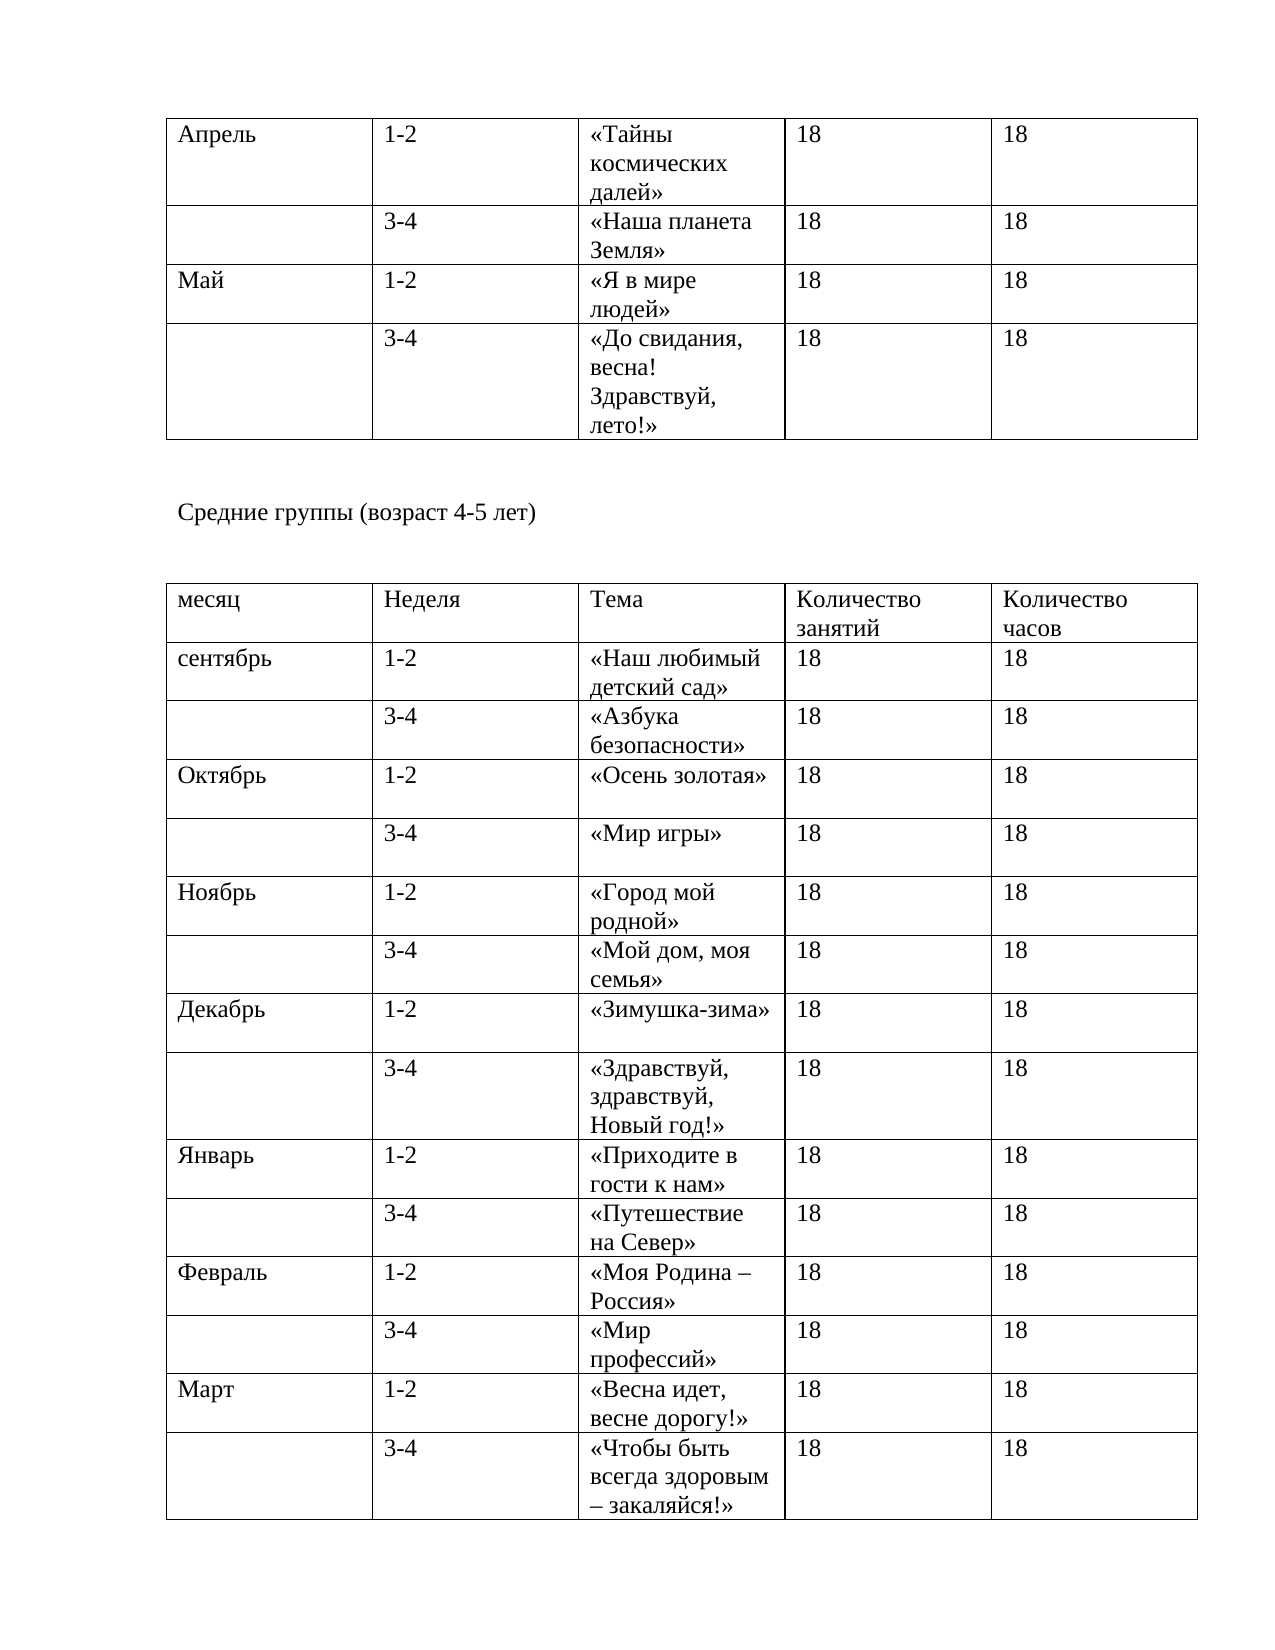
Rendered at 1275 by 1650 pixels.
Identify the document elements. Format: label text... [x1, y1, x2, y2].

table_cell [167, 701, 372, 759]
table_cell «Моя Родина – Россия» [579, 1257, 784, 1314]
table_cell 3-4 [373, 1316, 578, 1373]
table_cell 1-2 [373, 877, 578, 934]
table_cell 18 [786, 1140, 991, 1197]
table_cell 18 [786, 1433, 991, 1519]
table_cell 3-4 [373, 1433, 578, 1519]
table_cell 1-2 [373, 643, 578, 700]
table_cell «Наша планета Земля» [579, 206, 784, 264]
table_cell «До свидания, весна! Здравствуй, лето!» [579, 324, 784, 438]
table_cell 18 [786, 1053, 991, 1139]
table_cell 3-4 [373, 1053, 578, 1139]
table_cell 18 [992, 1199, 1197, 1256]
table_cell [167, 1199, 372, 1256]
table_cell 18 [786, 994, 991, 1052]
table_cell [167, 324, 372, 438]
table_cell 18 [786, 760, 991, 817]
table_cell 18 [992, 819, 1197, 876]
table_cell «Мир профессий» [579, 1316, 784, 1373]
table_cell 18 [786, 1257, 991, 1314]
table_cell 1-2 [373, 1374, 578, 1432]
table_cell «Чтобы быть всегда здоровым – закаляйся!» [579, 1433, 784, 1519]
table_cell [167, 1316, 372, 1373]
table_header Количество занятий [786, 584, 991, 642]
table_cell Октябрь [167, 760, 372, 817]
table_cell 18 [992, 1140, 1197, 1197]
table_cell «Я в мире людей» [579, 265, 784, 322]
table_cell 18 [992, 701, 1197, 759]
table_cell «Мир игры» [579, 819, 784, 876]
table_cell 3-4 [373, 1199, 578, 1256]
table_cell 1-2 [373, 760, 578, 817]
table_cell 3-4 [373, 701, 578, 759]
table_cell 3-4 [373, 324, 578, 438]
table_cell 18 [992, 877, 1197, 934]
table_cell 18 [992, 994, 1197, 1052]
table_header месяц [167, 584, 372, 642]
table_cell 18 [992, 324, 1197, 438]
table_cell [167, 936, 372, 993]
table_cell 18 [992, 1374, 1197, 1432]
table_header Тема [579, 584, 784, 642]
table_cell сентябрь [167, 643, 372, 700]
table_cell 18 [786, 265, 991, 322]
table_cell [167, 1433, 372, 1519]
table_cell 18 [786, 819, 991, 876]
table_cell 18 [786, 936, 991, 993]
table_cell 1-2 [373, 265, 578, 322]
table_cell 18 [786, 119, 991, 205]
table_cell Май [167, 265, 372, 322]
table_header Количество часов [992, 584, 1197, 642]
table_header Неделя [373, 584, 578, 642]
table_cell 18 [786, 206, 991, 264]
table_cell 1-2 [373, 994, 578, 1052]
table_cell Апрель [167, 119, 372, 205]
table_cell 18 [992, 1433, 1197, 1519]
table_cell Февраль [167, 1257, 372, 1314]
table_cell «Наш любимый детский сад» [579, 643, 784, 700]
table_cell [167, 206, 372, 264]
table_cell 1-2 [373, 1257, 578, 1314]
table_cell 18 [786, 324, 991, 438]
table_cell «Город мой родной» [579, 877, 784, 934]
table_cell «Весна идет, весне дорогу!» [579, 1374, 784, 1432]
table_cell 18 [786, 701, 991, 759]
table_cell 18 [992, 760, 1197, 817]
table_cell 18 [992, 643, 1197, 700]
table_cell 18 [992, 936, 1197, 993]
table_cell 3-4 [373, 819, 578, 876]
table_cell 1-2 [373, 119, 578, 205]
table_cell 18 [992, 1316, 1197, 1373]
table_cell «Путешествие на Север» [579, 1199, 784, 1256]
table_cell Март [167, 1374, 372, 1432]
text Средние группы (возраст 4-5 лет) [177, 497, 1186, 526]
table_cell «Зимушка-зима» [579, 994, 784, 1052]
table_cell Январь [167, 1140, 372, 1197]
table_cell Ноябрь [167, 877, 372, 934]
table_cell 18 [786, 1199, 991, 1256]
table_cell [167, 819, 372, 876]
table_cell «Приходите в гости к нам» [579, 1140, 784, 1197]
table_cell «Тайны космических далей» [579, 119, 784, 205]
table_cell 18 [786, 1374, 991, 1432]
table_cell «Осень золотая» [579, 760, 784, 817]
table_cell 1-2 [373, 1140, 578, 1197]
table_cell Декабрь [167, 994, 372, 1052]
table_cell 18 [786, 877, 991, 934]
table_cell «Мой дом, моя семья» [579, 936, 784, 993]
table_cell 18 [992, 119, 1197, 205]
table_cell 3-4 [373, 206, 578, 264]
table_cell 18 [992, 206, 1197, 264]
table_cell 18 [992, 1257, 1197, 1314]
table_cell 3-4 [373, 936, 578, 993]
table_cell 18 [786, 1316, 991, 1373]
table_cell 18 [786, 643, 991, 700]
table_cell «Азбука безопасности» [579, 701, 784, 759]
table_cell 18 [992, 1053, 1197, 1139]
table_cell «Здравствуй, здравствуй, Новый год!» [579, 1053, 784, 1139]
table_cell [167, 1053, 372, 1139]
table_cell 18 [992, 265, 1197, 322]
